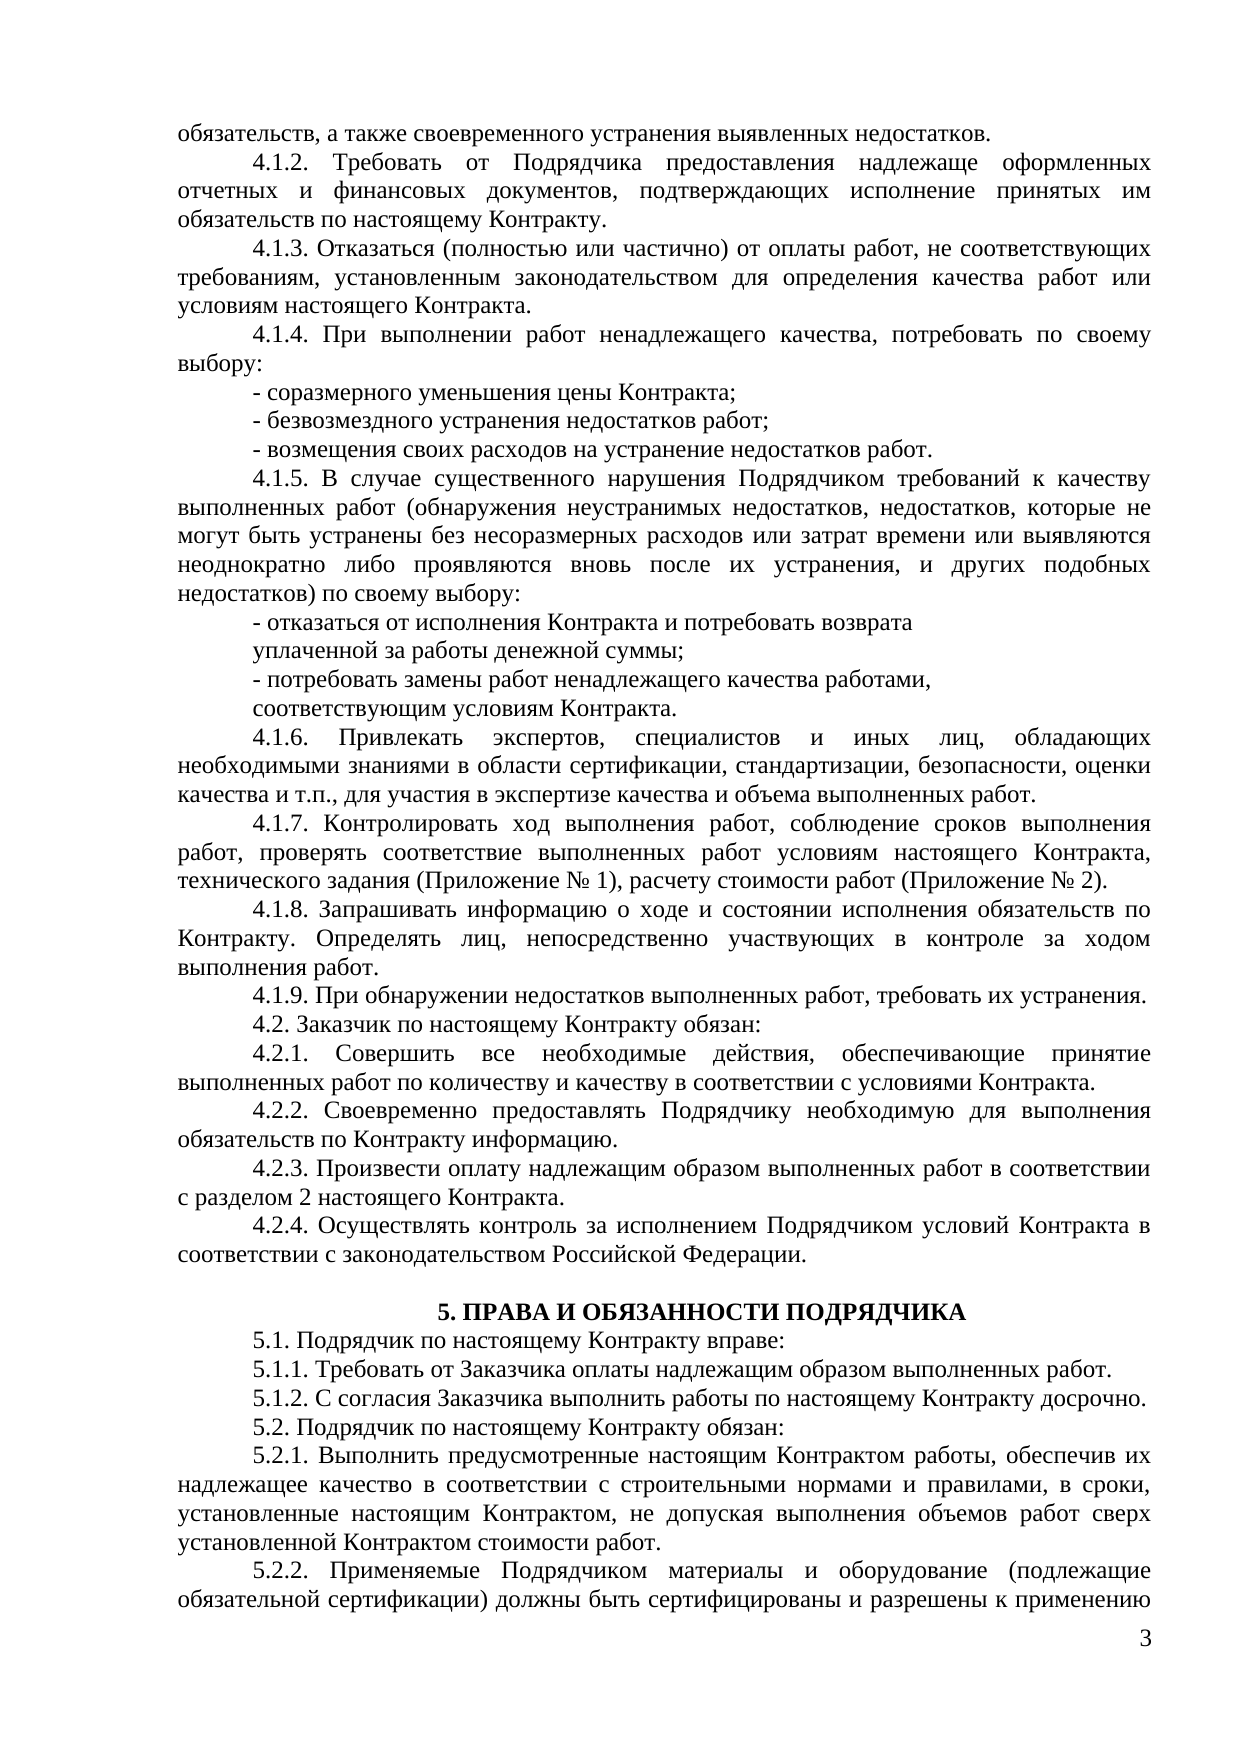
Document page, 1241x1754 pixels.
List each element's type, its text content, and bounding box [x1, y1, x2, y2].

text - возмещения своих расходов на устранение недостатков работ. [177, 434, 1152, 463]
text - потребовать замены работ ненадлежащего качества работами, [177, 664, 1152, 693]
text 4.1.9. При обнаружении недостатков выполненных работ, требовать их устранения. [177, 981, 1152, 1009]
text 4.2.1. Совершить все необходимые действия, обеспечивающие принятие выполненных работ по количеству и качеству в соответствии с условиями Контракта. [177, 1038, 1152, 1096]
text - безвозмездного устранения недостатков работ; [177, 406, 1152, 434]
text 4.1.4. При выполнении работ ненадлежащего качества, потребовать по своему выбору: [177, 319, 1152, 377]
text 5.1.1. Требовать от Заказчика оплаты надлежащим образом выполненных работ. [177, 1354, 1152, 1383]
text 4.2.3. Произвести оплату надлежащим образом выполненных работ в соответствии с разделом 2 настоящего Контракта. [177, 1153, 1152, 1211]
text соответствующим условиям Контракта. [177, 693, 1152, 722]
text 4.1.7. Контролировать ход выполнения работ, соблюдение сроков выполнения работ, проверять соответствие выполненных работ условиям настоящего Контракта, технического задания (Приложение № 1), расчету стоимости работ (Приложение № 2). [177, 808, 1152, 894]
text - отказаться от исполнения Контракта и потребовать возврата [177, 607, 1152, 636]
text 4.2. Заказчик по настоящему Контракту обязан: [177, 1009, 1152, 1038]
text 4.1.3. Отказаться (полностью или частично) от оплаты работ, не соответствующих требованиям, установленным законодательством для определения качества работ или условиям настоящего Контракта. [177, 233, 1152, 319]
text 4.1.2. Требовать от Подрядчика предоставления надлежаще оформленных отчетных и финансовых документов, подтверждающих исполнение принятых им обязательств по настоящему Контракту. [177, 147, 1152, 233]
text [177, 1556, 1152, 1613]
text 5.2. Подрядчик по настоящему Контракту обязан: [177, 1412, 1152, 1441]
text 4.1.5. В случае существенного нарушения Подрядчиком требований к качеству выполненных работ (обнаружения неустранимых недостатков, недостатков, которые не могут быть устранены без несоразмерных расходов или затрат времени или выявляются неоднократно либо проявляются вновь после их устранения, и других подобных недостатков) по своему выбору: [177, 463, 1152, 607]
text 4.2.4. Осуществлять контроль за исполнением Подрядчиком условий Контракта в соответствии с законодательством Российской Федерации. [177, 1211, 1152, 1268]
text 5.1.2. С согласия Заказчика выполнить работы по настоящему Контракту досрочно. [177, 1383, 1152, 1412]
text - соразмерного уменьшения цены Контракта; [177, 377, 1152, 406]
text 5. ПРАВА И ОБЯЗАННОСТИ ПОДРЯДЧИКА [177, 1297, 1152, 1326]
text 5.2.1. Выполнить предусмотренные настоящим Контрактом работы, обеспечив их надлежащее качество в соответствии с строительными нормами и правилами, в сроки, установленные настоящим Контрактом, не допуская выполнения объемов работ сверх установленной Контрактом стоимости работ. [177, 1441, 1152, 1556]
text 4.1.8. Запрашивать информацию о ходе и состоянии исполнения обязательств по Контракту. Определять лиц, непосредственно участвующих в контроле за ходом выполнения работ. [177, 894, 1152, 981]
text уплаченной за работы денежной суммы; [177, 636, 1152, 664]
text 5.1. Подрядчик по настоящему Контракту вправе: [177, 1326, 1152, 1354]
text 4.2.2. Своевременно предоставлять Подрядчику необходимую для выполнения обязательств по Контракту информацию. [177, 1096, 1152, 1153]
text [177, 118, 1152, 147]
text 4.1.6. Привлекать экспертов, специалистов и иных лиц, обладающих необходимыми знаниями в области сертификации, стандартизации, безопасности, оценки качества и т.п., для участия в экспертизе качества и объема выполненных работ. [177, 722, 1152, 808]
